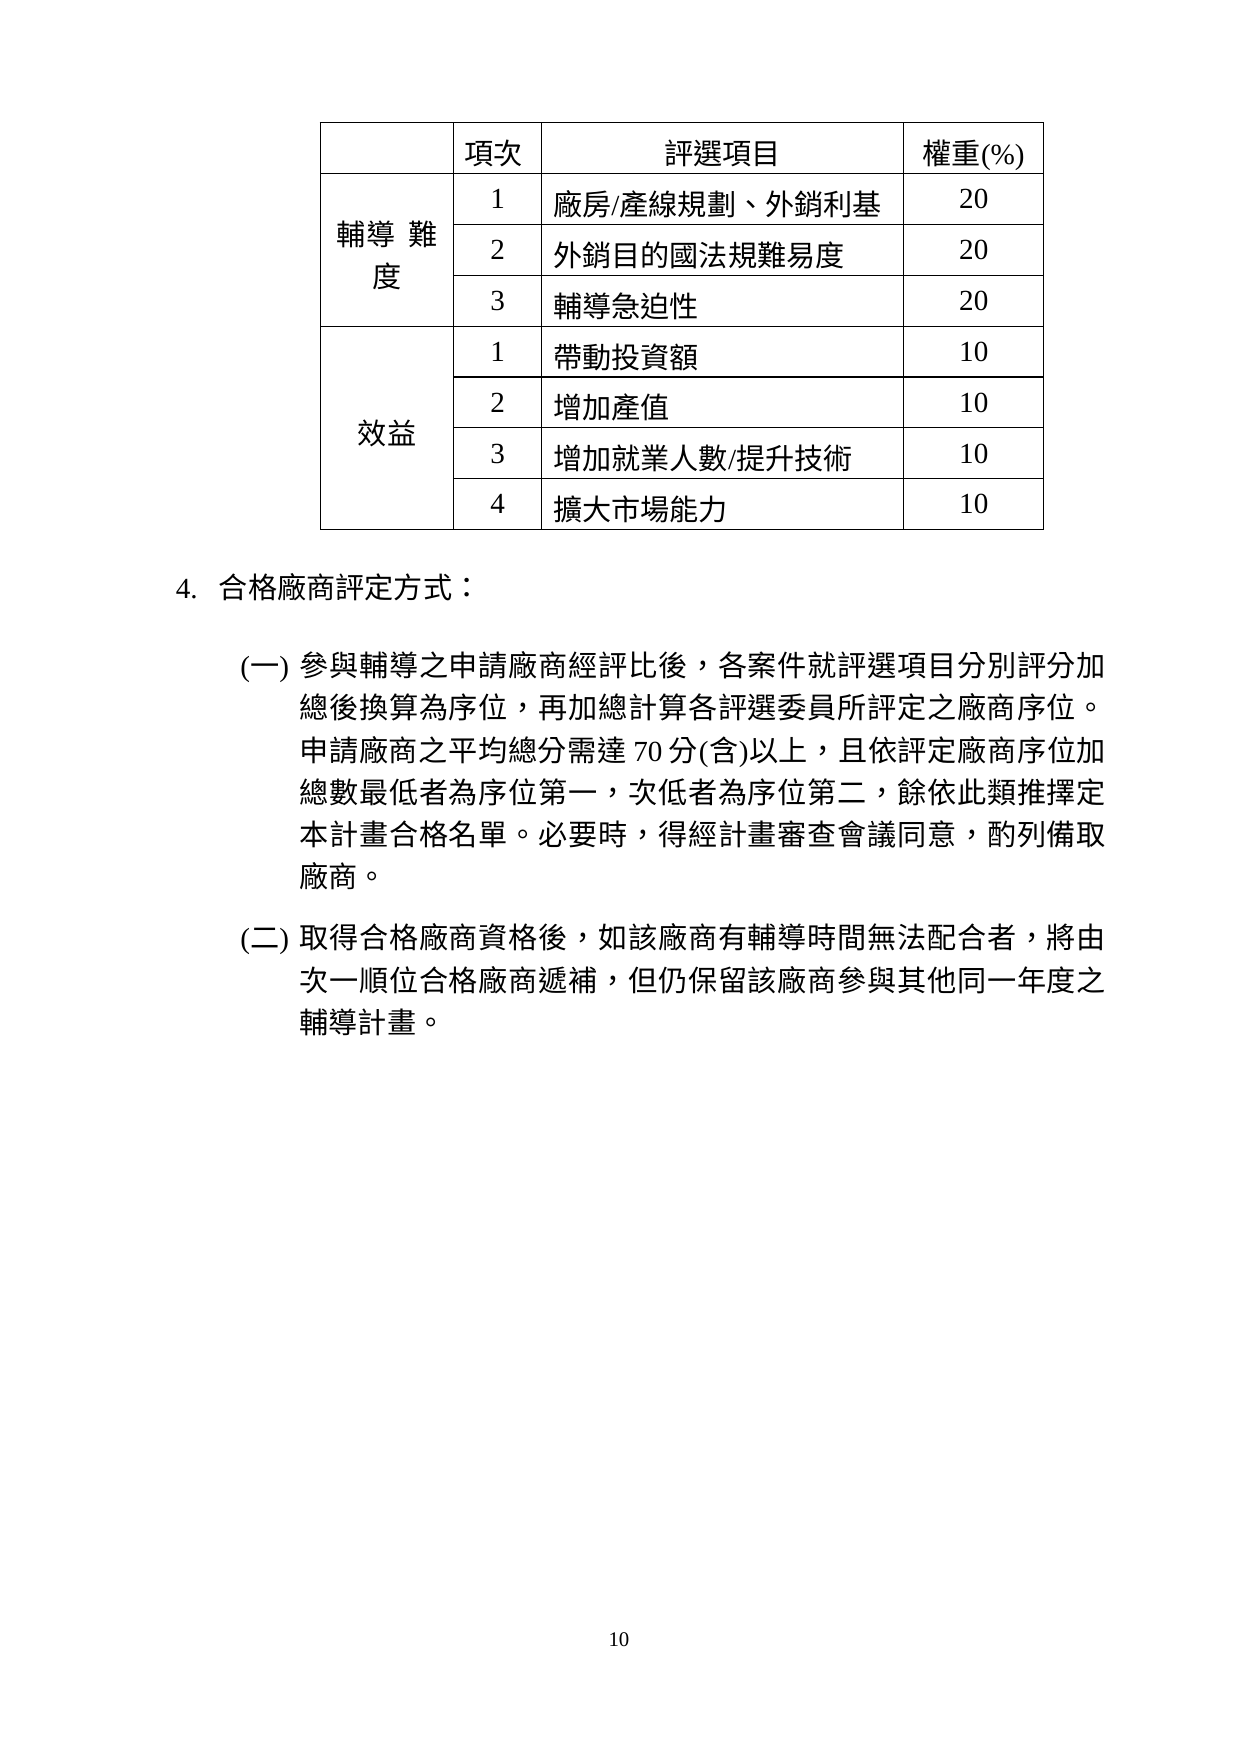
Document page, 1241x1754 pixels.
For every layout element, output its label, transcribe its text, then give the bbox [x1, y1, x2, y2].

table_cell 20 [904, 225, 1043, 275]
table_header 評選項目 [542, 123, 903, 173]
list 合格廠商評定方式： [176, 549, 1106, 624]
table_cell 1 [454, 174, 541, 224]
table_cell 3 [454, 428, 541, 478]
table_header [321, 123, 453, 173]
table_cell 10 [904, 378, 1043, 427]
table_cell 3 [454, 276, 541, 326]
table_header 權重(%) [904, 123, 1043, 173]
table_cell 10 [904, 479, 1043, 529]
list 參與輔導之申請廠商經評比後，各案件就評選項目分別評分加總後換算為序位，再加總計算各評選委員所評定之廠商序位。申請廠商之平均總分需達70分(含)以上，且依評定廠商序位加總數最低者為序位第一，次低者為序位第二，餘依此類推擇定本計畫合格名單。必要時，得經計畫審查會議同意，酌列備取廠商。 [240, 642, 1106, 896]
table_cell 1 [454, 327, 541, 376]
table_cell 帶動投資額 [542, 327, 903, 376]
table_cell 擴大市場能力 [542, 479, 903, 529]
table_cell 廠房/產線規劃、外銷利基 [542, 174, 903, 224]
table_cell 4 [454, 479, 541, 529]
table_header 項次 [454, 123, 541, 173]
table_cell 10 [904, 327, 1043, 376]
table_cell 增加產值 [542, 378, 903, 427]
table_cell 20 [904, 276, 1043, 326]
table_cell 20 [904, 174, 1043, 224]
table_cell 外銷目的國法規難易度 [542, 225, 903, 275]
table_cell 10 [904, 428, 1043, 478]
table_cell 增加就業人數/提升技術 [542, 428, 903, 478]
table_cell 效益 [321, 327, 453, 529]
table_cell 輔導 難度 [321, 174, 453, 326]
table_cell 2 [454, 378, 541, 427]
table_cell 2 [454, 225, 541, 275]
list 取得合格廠商資格後，如該廠商有輔導時間無法配合者，將由次一順位合格廠商遞補，但仍保留該廠商參與其他同一年度之輔導計畫。 [240, 915, 1106, 1042]
table_cell 輔導急迫性 [542, 276, 903, 326]
